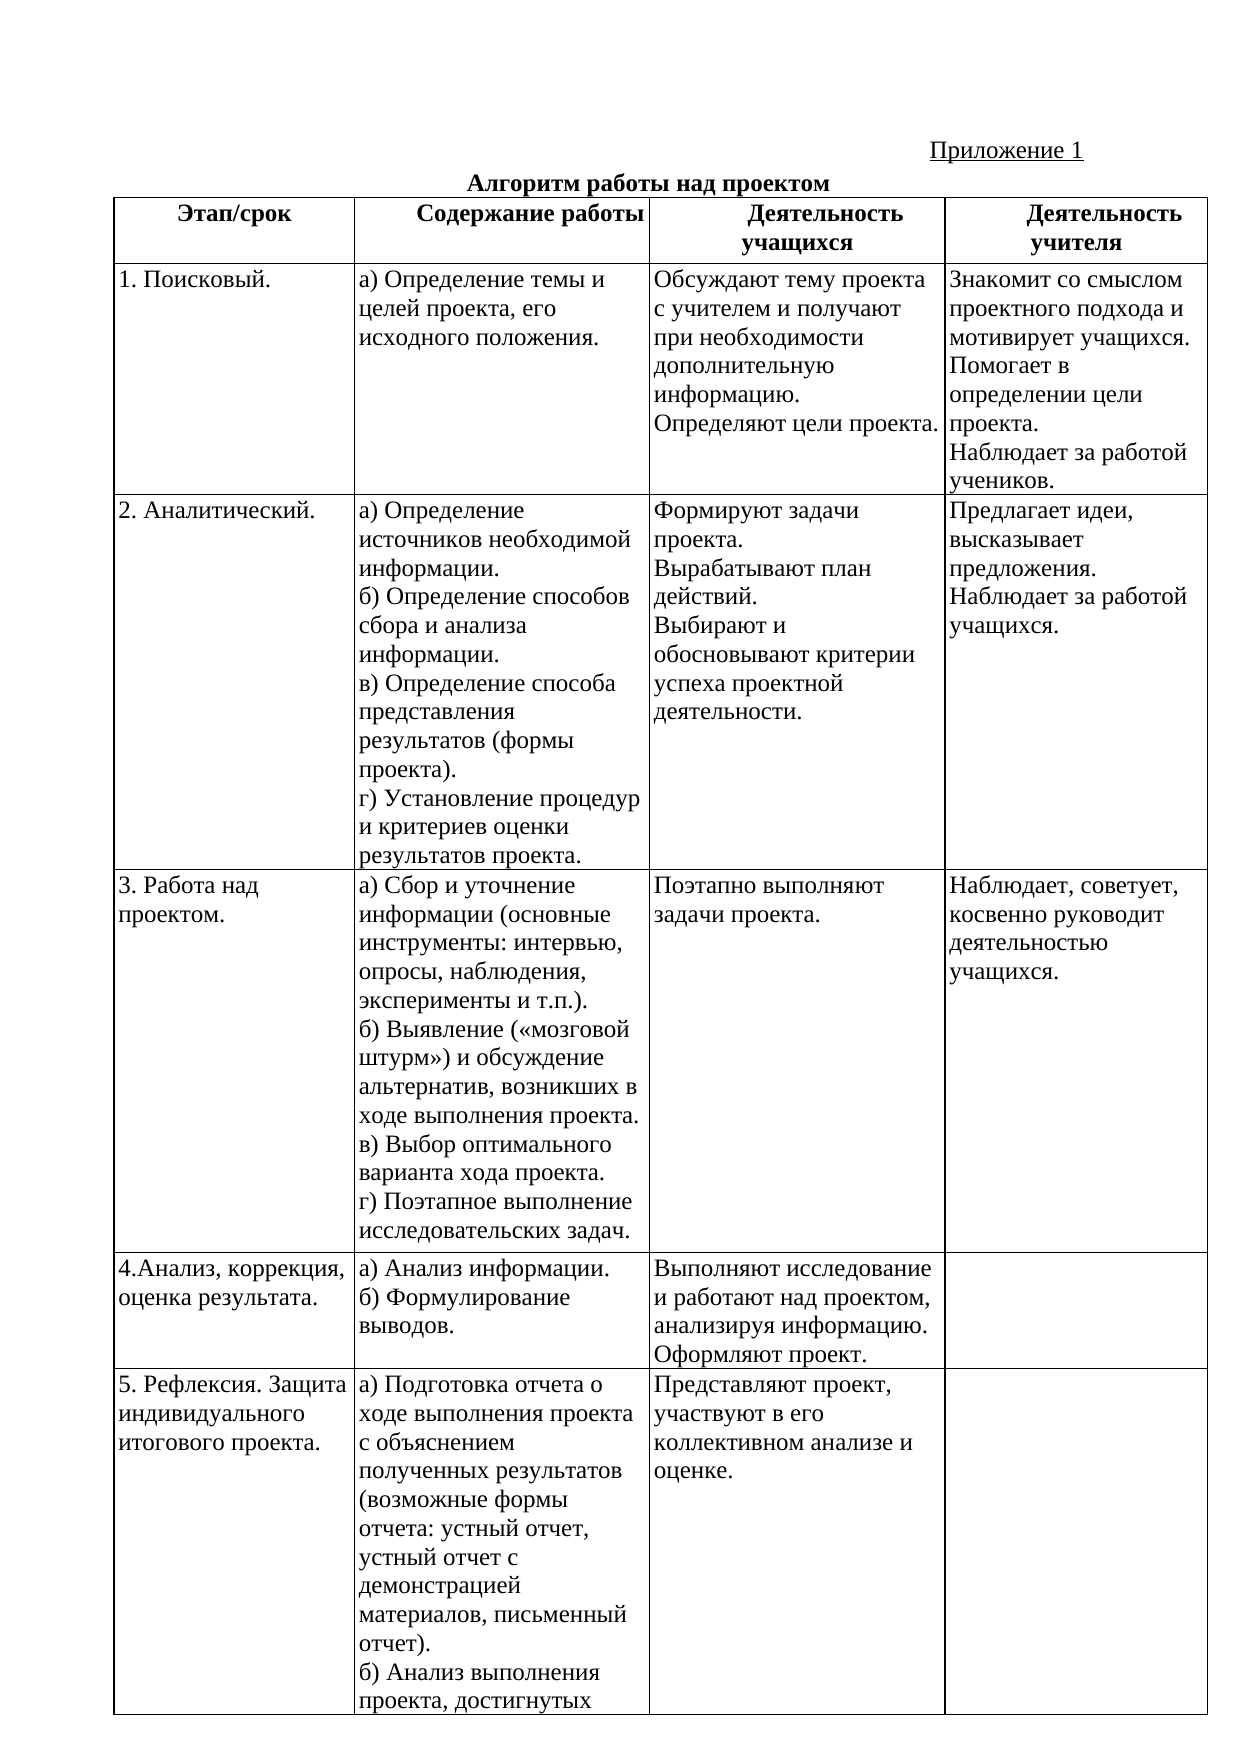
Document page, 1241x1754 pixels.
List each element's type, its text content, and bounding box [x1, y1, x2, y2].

table_cell Поэтапно выполняют задачи проекта. [650, 870, 944, 1252]
table_header Этап/срок [115, 198, 354, 263]
table_cell [946, 1253, 1207, 1368]
table_cell [946, 1369, 1207, 1714]
table_header Содержание работы [355, 198, 649, 263]
table_header Деятельность учителя [946, 198, 1207, 263]
table_cell 3. Работа над проектом. [115, 870, 354, 1252]
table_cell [355, 1369, 649, 1714]
table_cell 4.Анализ, коррекция, оценка результата. [115, 1253, 354, 1368]
table_cell Выполняют исследование и работают над проектом, анализируя информацию. Оформляют проект. [650, 1253, 944, 1368]
table_cell а) Определение источников необходимой информации. б) Определение способов сбора и анализа информации. в) Определение способа представления результатов (формы проекта). г) Установление процедур и критериев оценки результатов проекта. [355, 495, 649, 869]
table_cell а) Анализ информации. б) Формулирование выводов. [355, 1253, 649, 1368]
table_cell 1. Поисковый. [115, 264, 354, 494]
text Алгоритм работы над проектом [118, 168, 1122, 197]
table_cell 2. Аналитический. [115, 495, 354, 869]
table_cell а) Сбор и уточнение информации (основные инструменты: интервью, опросы, наблюдения, эксперименты и т.п.). б) Выявление («мозговой штурм») и обсуждение альтернатив, возникших в ходе выполнения проекта. в) Выбор оптимального варианта хода проекта. г) Поэтапное выполнение исследовательских задач. [355, 870, 649, 1252]
table_cell а) Определение темы и целей проекта, его исходного положения. [355, 264, 649, 494]
table_cell Предлагает идеи, высказывает предложения. Наблюдает за работой учащихся. [946, 495, 1207, 869]
table_header Деятельность учащихся [650, 198, 944, 263]
table_cell Формируют задачи проекта. Вырабатывают план действий. Выбирают и обосновывают критерии успеха проектной деятельности. [650, 495, 944, 869]
table_cell Наблюдает, советует, косвенно руководит деятельностью учащихся. [946, 870, 1207, 1252]
text Приложение 1 [929, 135, 1122, 163]
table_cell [650, 1369, 944, 1714]
table_cell Обсуждают тему проекта с учителем и получают при необходимости дополнительную информацию. Определяют цели проекта. [650, 264, 944, 494]
table_cell Знакомит со смыслом проектного подхода и мотивирует учащихся. Помогает в определении цели проекта. Наблюдает за работой учеников. [946, 264, 1207, 494]
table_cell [115, 1369, 354, 1714]
